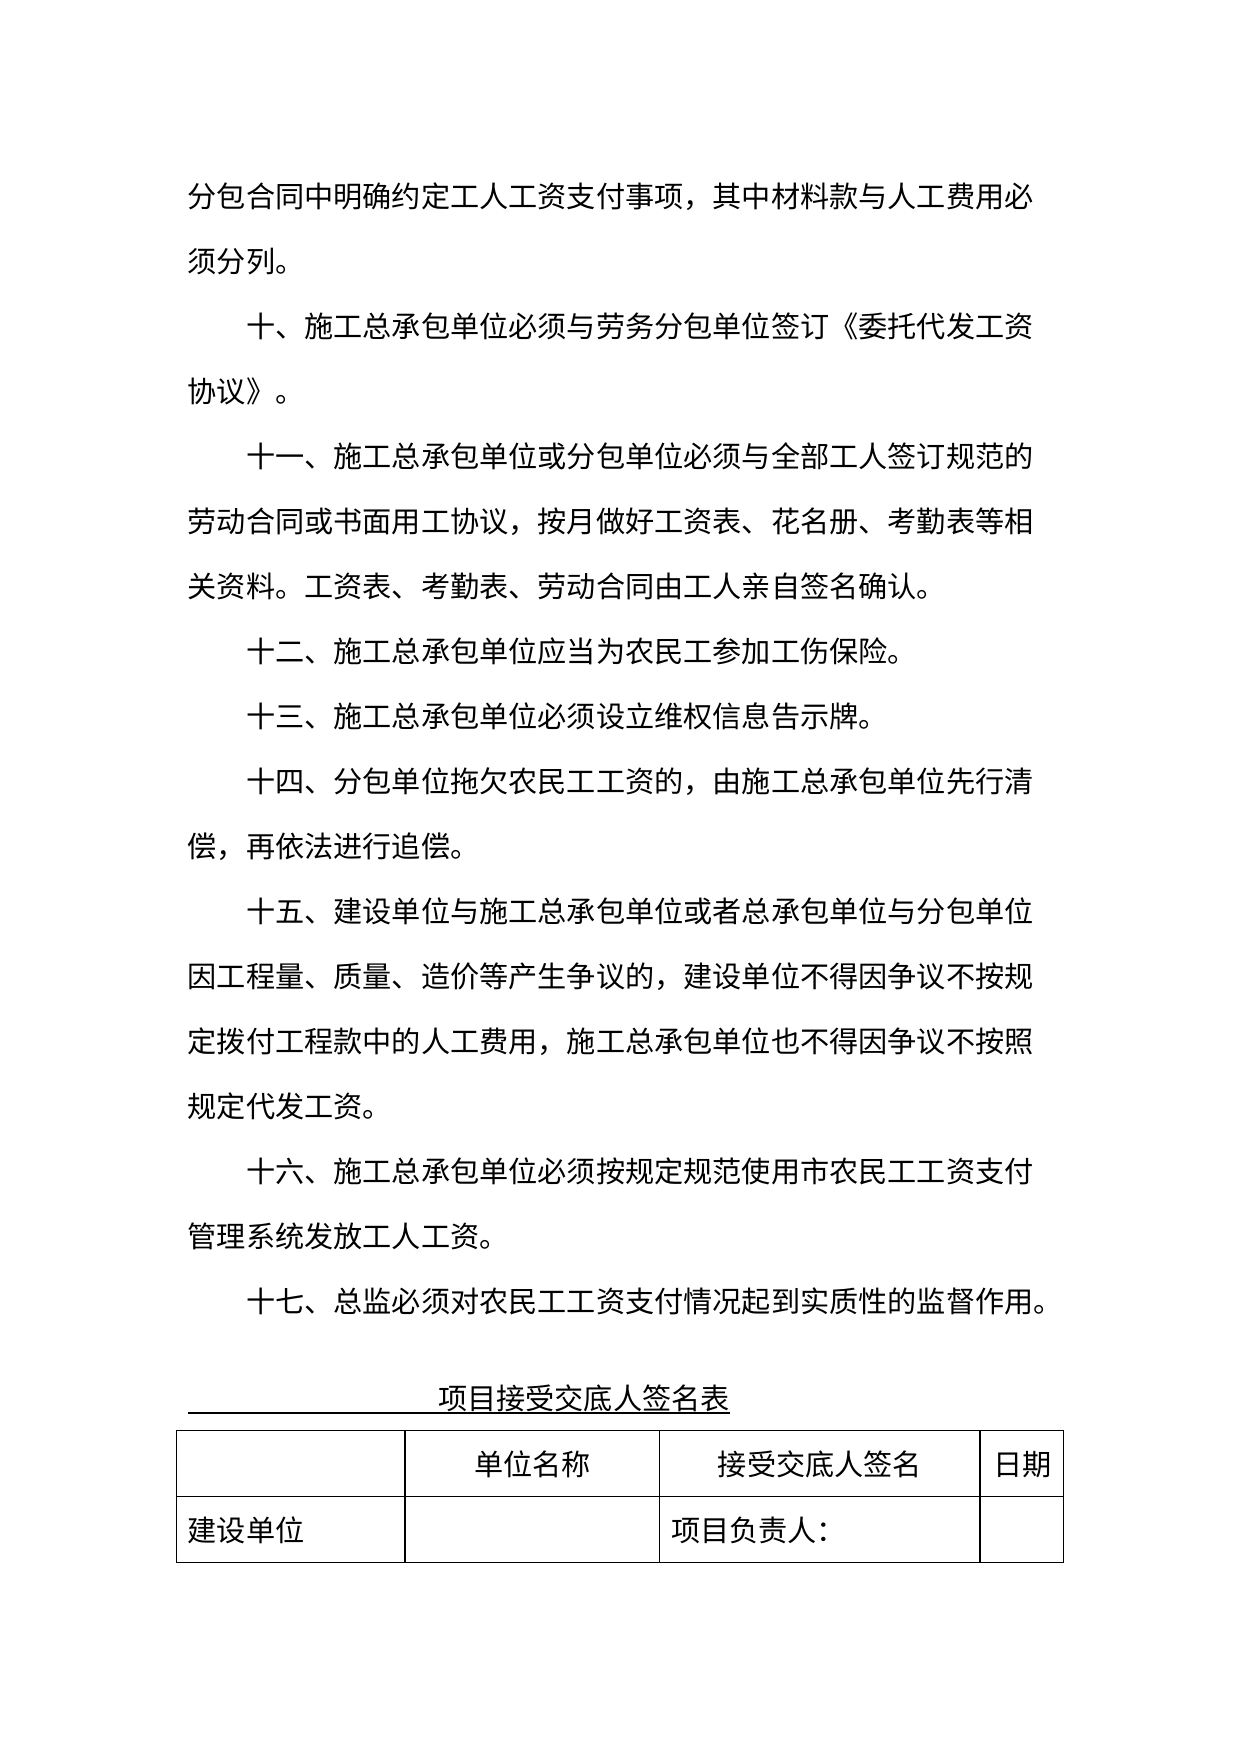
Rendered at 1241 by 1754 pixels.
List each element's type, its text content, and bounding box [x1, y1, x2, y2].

text 十七、总监必须对农民工工资支付情况起到实质性的监督作用。 [187, 1267, 1053, 1332]
table_cell [981, 1497, 1063, 1562]
text 十、施工总承包单位必须与劳务分包单位签订《委托代发工资协议》。 [187, 292, 1053, 422]
text 十二、施工总承包单位应当为农民工参加工伤保险。 [187, 617, 1053, 682]
table_header 接受交底人签名 [660, 1431, 979, 1496]
table_cell 建设单位 [177, 1497, 404, 1562]
text 十四、分包单位拖欠农民工工资的，由施工总承包单位先行清偿，再依法进行追偿。 [187, 747, 1053, 877]
text 十一、施工总承包单位或分包单位必须与全部工人签订规范的劳动合同或书面用工协议，按月做好工资表、花名册、考勤表等相关资料。工资表、考勤表、劳动合同由工人亲自签名确认。 [187, 422, 1053, 617]
table_header 单位名称 [406, 1431, 659, 1496]
table_cell 项目负责人： [660, 1497, 979, 1562]
text 十三、施工总承包单位必须设立维权信息告示牌。 [187, 682, 1053, 747]
text 项目接受交底人签名表 [187, 1364, 1053, 1429]
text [187, 162, 1053, 292]
table_header 日期 [981, 1431, 1063, 1496]
text 十六、施工总承包单位必须按规定规范使用市农民工工资支付管理系统发放工人工资。 [187, 1137, 1053, 1267]
text 十五、建设单位与施工总承包单位或者总承包单位与分包单位因工程量、质量、造价等产生争议的，建设单位不得因争议不按规定拨付工程款中的人工费用，施工总承包单位也不得因争议不按照规定代发工资。 [187, 877, 1053, 1137]
table_header [177, 1431, 404, 1496]
table_cell [406, 1497, 659, 1562]
